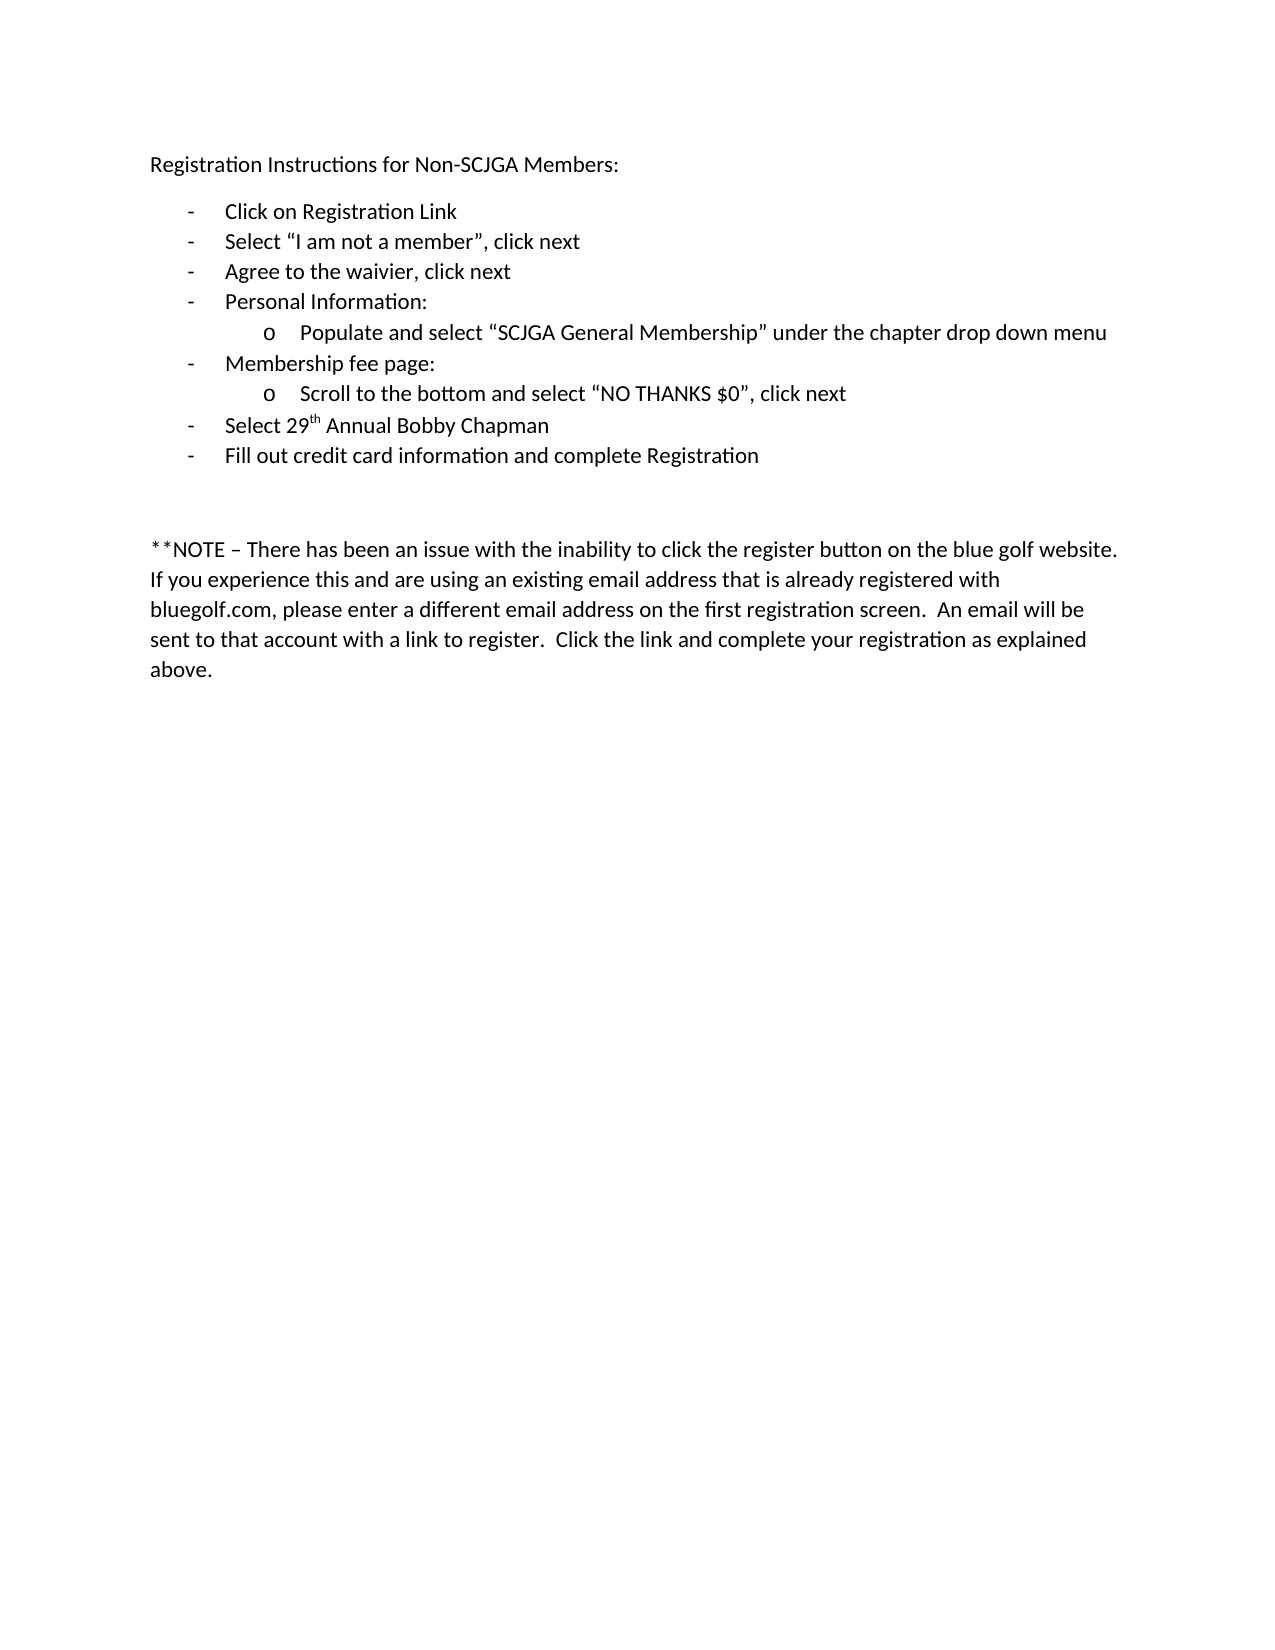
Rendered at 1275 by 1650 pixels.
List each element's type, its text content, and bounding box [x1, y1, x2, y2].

list Fill out credit card information and complete Registration [187, 441, 1125, 469]
list Agree to the waivier, click next [187, 257, 1125, 285]
list Membership fee page: [187, 349, 1125, 377]
text **NOTE – There has been an issue with the inability to click the register button on the blue golf website. If you experience this and are using an existing email address that is already registered with bluegolf.com, please enter a different email address on the first registration screen. An email will be sent to that account with a link to register. Click the link and complete your registration as explained above. [150, 535, 1125, 684]
list Scroll to the bottom and select “NO THANKS $0”, click next [262, 379, 1125, 408]
list Populate and select “SCJGA General Membership” under the chapter drop down menu [262, 318, 1125, 347]
text Registration Instructions for Non-SCJGA Members: [150, 150, 1125, 178]
list Select “I am not a member”, click next [187, 227, 1125, 255]
list Click on Registration Link [187, 197, 1125, 225]
list Personal Information: [187, 287, 1125, 316]
list Select 29th Annual Bobby Chapman [187, 411, 1125, 439]
